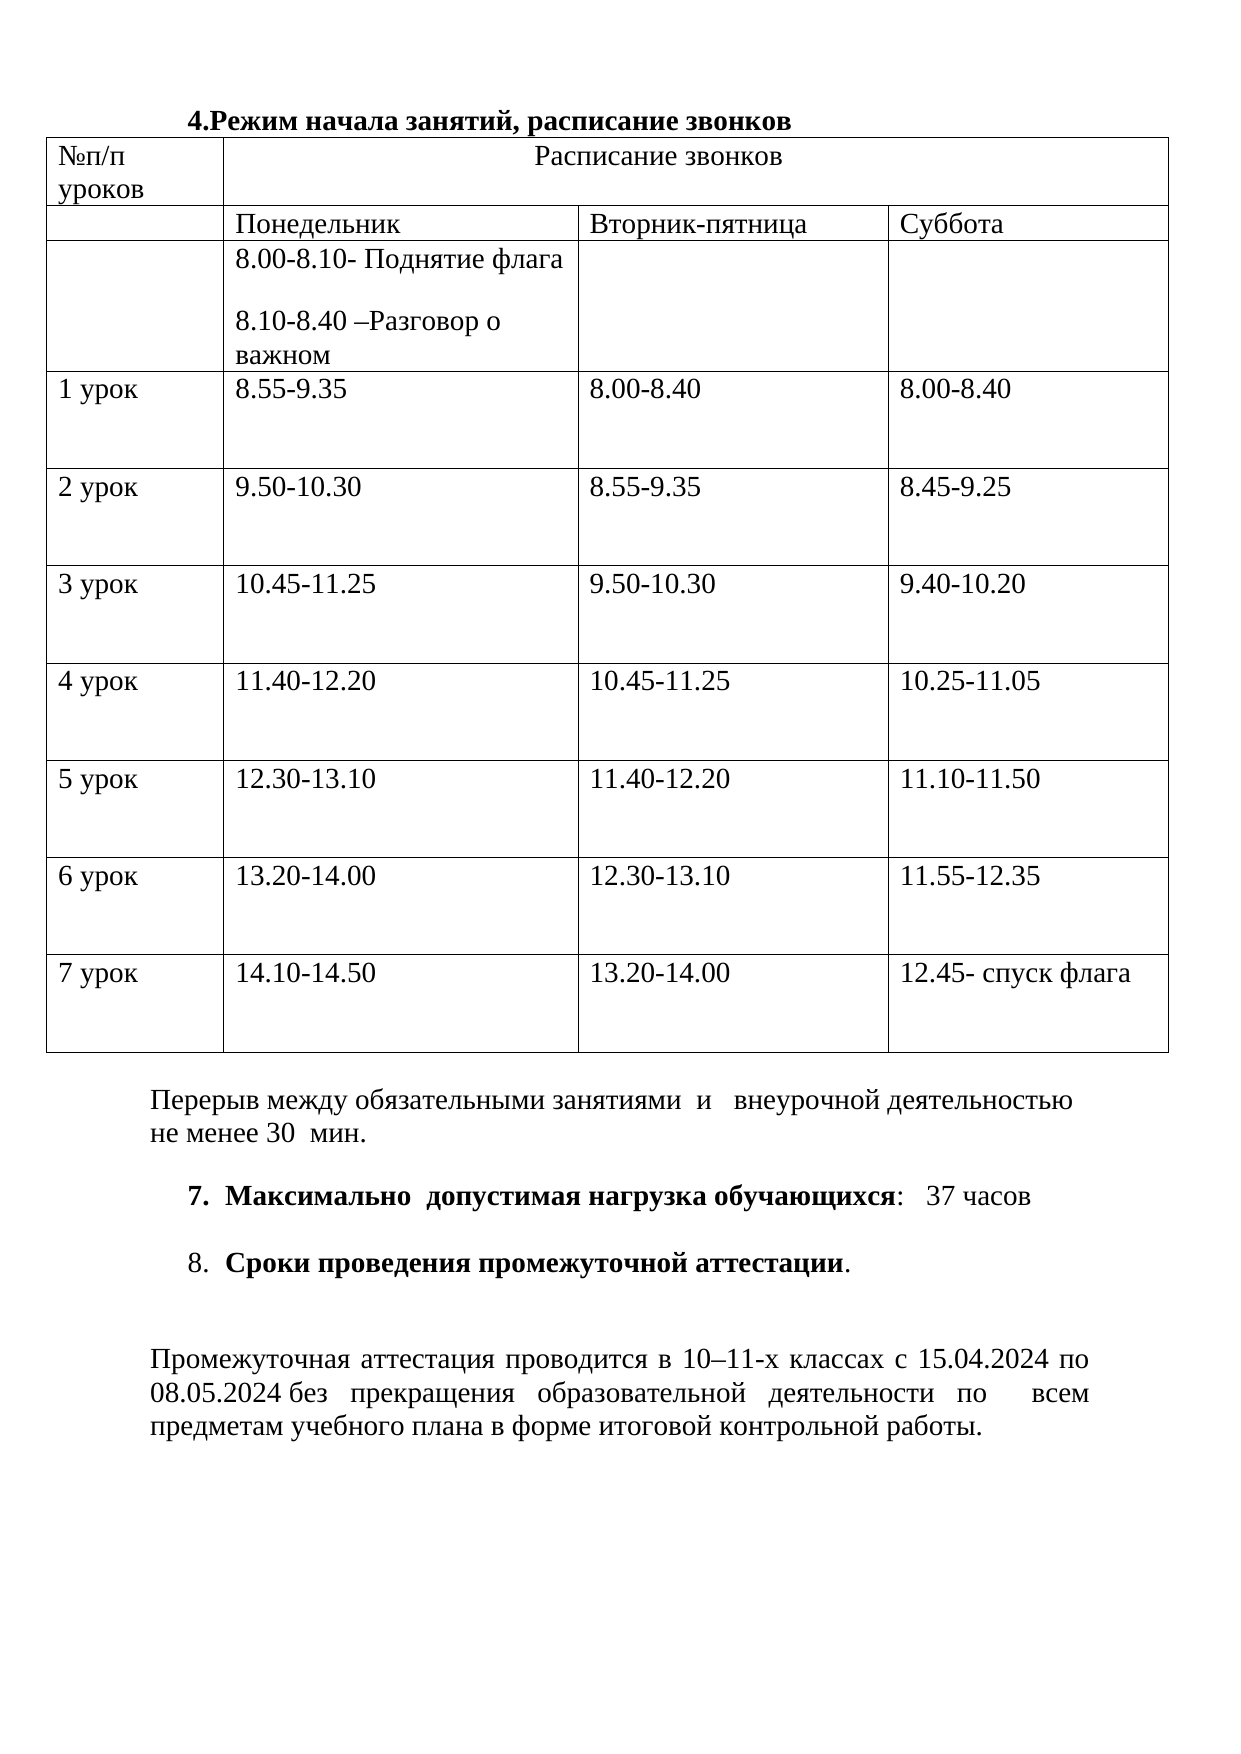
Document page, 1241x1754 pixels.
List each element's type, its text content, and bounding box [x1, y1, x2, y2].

table_cell 9.50-10.30 [579, 566, 888, 662]
table_cell [47, 206, 223, 240]
table_cell 9.50-10.30 [224, 469, 578, 565]
table_cell 6 урок [47, 858, 223, 954]
table_cell [579, 241, 888, 371]
table_cell 12.45- спуск флага [889, 955, 1168, 1052]
table_cell 11.10-11.50 [889, 761, 1168, 857]
table_cell 13.20-14.00 [579, 955, 888, 1052]
table_cell 10.45-11.25 [224, 566, 578, 662]
table_header Расписание звонков [224, 138, 1168, 205]
table_cell 7 урок [47, 955, 223, 1052]
table_cell Понедельник [224, 206, 578, 240]
table_cell 8.00-8.10- Поднятие флага 8.10-8.40 –Разговор о важном [224, 241, 578, 371]
table_cell 14.10-14.50 [224, 955, 578, 1052]
table_cell 8.00-8.40 [889, 372, 1168, 468]
text 4.Режим начала занятий, расписание звонков [187, 103, 1090, 137]
table_cell 5 урок [47, 761, 223, 857]
table_cell 3 урок [47, 566, 223, 662]
table_cell 11.40-12.20 [224, 664, 578, 760]
text Промежуточная аттестация проводится в 10–11-х классах с 15.04.2024 по 08.05.2024 без прекращения образовательной деятельности по всем предметам учебного плана в форме итоговой контрольной работы. [150, 1341, 1090, 1442]
table_cell 8.00-8.40 [579, 372, 888, 468]
table_cell 10.45-11.25 [579, 664, 888, 760]
table_cell 8.55-9.35 [224, 372, 578, 468]
table_cell Суббота [889, 206, 1168, 240]
table_cell 12.30-13.10 [579, 858, 888, 954]
table_cell [889, 241, 1168, 371]
table_cell 8.55-9.35 [579, 469, 888, 565]
table_cell 13.20-14.00 [224, 858, 578, 954]
table_cell [47, 241, 223, 371]
table_cell 2 урок [47, 469, 223, 565]
list Сроки проведения промежуточной аттестации. [187, 1245, 1090, 1279]
table_cell Вторник-пятница [579, 206, 888, 240]
table_cell 1 урок [47, 372, 223, 468]
table_cell 12.30-13.10 [224, 761, 578, 857]
table_cell 4 урок [47, 664, 223, 760]
table_cell 8.45-9.25 [889, 469, 1168, 565]
table_cell 10.25-11.05 [889, 664, 1168, 760]
table_cell 11.40-12.20 [579, 761, 888, 857]
table_header №п/п уроков [47, 138, 223, 205]
table_cell 11.55-12.35 [889, 858, 1168, 954]
table_cell 9.40-10.20 [889, 566, 1168, 662]
list Максимально допустимая нагрузка обучающихся: 37 часов [187, 1178, 1090, 1212]
text Перерыв между обязательными занятиями и внеурочной деятельностью не менее 30 мин. [150, 1082, 1090, 1149]
